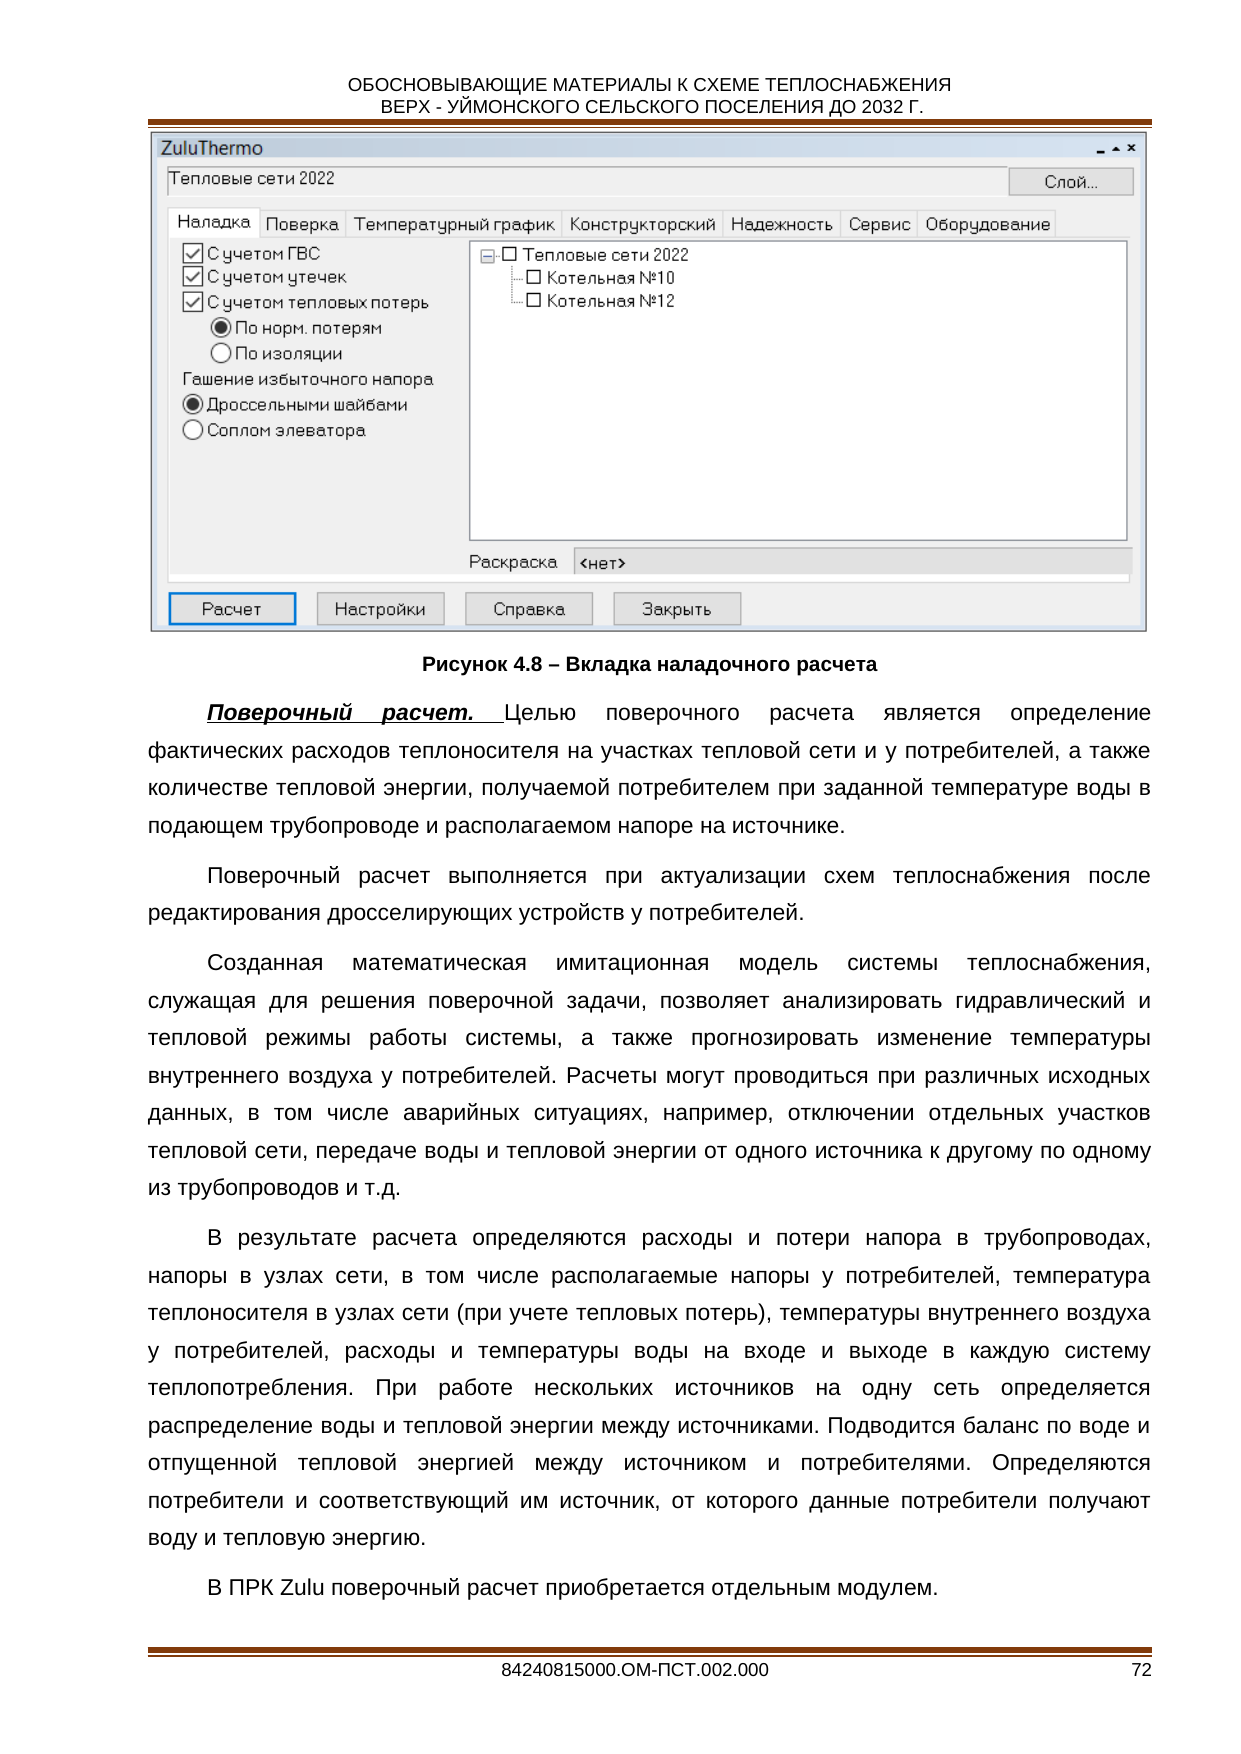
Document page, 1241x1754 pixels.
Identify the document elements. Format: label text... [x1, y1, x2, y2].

text Созданная математическая имитационная модель системы теплоснабжения, служащая для решения поверочной задачи, позволяет анализировать гидравлический и тепловой режимы работы системы, а также прогнозировать изменение температуры внутреннего воздуха у потребителей. Расчеты могут проводиться при различных исходных данных, в том числе аварийных ситуациях, например, отключении отдельных участков тепловой сети, передаче воды и тепловой энергии от одного источника к другому по одному из трубопроводов и т.д. [148, 938, 1152, 1200]
text Поверочный расчет выполняется при актуализации схем теплоснабжения после редактирования дросселирующих устройств у потребителей. [148, 850, 1152, 925]
text Поверочный расчет. Целью поверочного расчета является определение фактических расходов теплоносителя на участках тепловой сети и у потребителей, а также количестве тепловой энергии, получаемой потребителем при заданной температуре воды в подающем трубопроводе и располагаемом напоре на источнике. [148, 688, 1152, 838]
picture [147, 128, 1152, 637]
text В ПРК Zulu поверочный расчет приобретается отдельным модулем. [148, 1563, 1152, 1600]
text В результате расчета определяются расходы и потери напора в трубопроводах, напоры в узлах сети, в том числе располагаемые напоры у потребителей, температура теплоносителя в узлах сети (при учете тепловых потерь), температуры внутреннего воздуха у потребителей, расходы и температуры воды на входе и выходе в каждую систему теплопотребления. При работе нескольких источников на одну сеть определяется распределение воды и тепловой энергии между источниками. Подводится баланс по воде и отпущенной тепловой энергией между источником и потребителями. Определяются потребители и соответствующий им источник, от которого данные потребители получают воду и тепловую энергию. [148, 1213, 1152, 1550]
text Рисунок 4.8 – Вкладка наладочного расчета [148, 651, 1152, 675]
